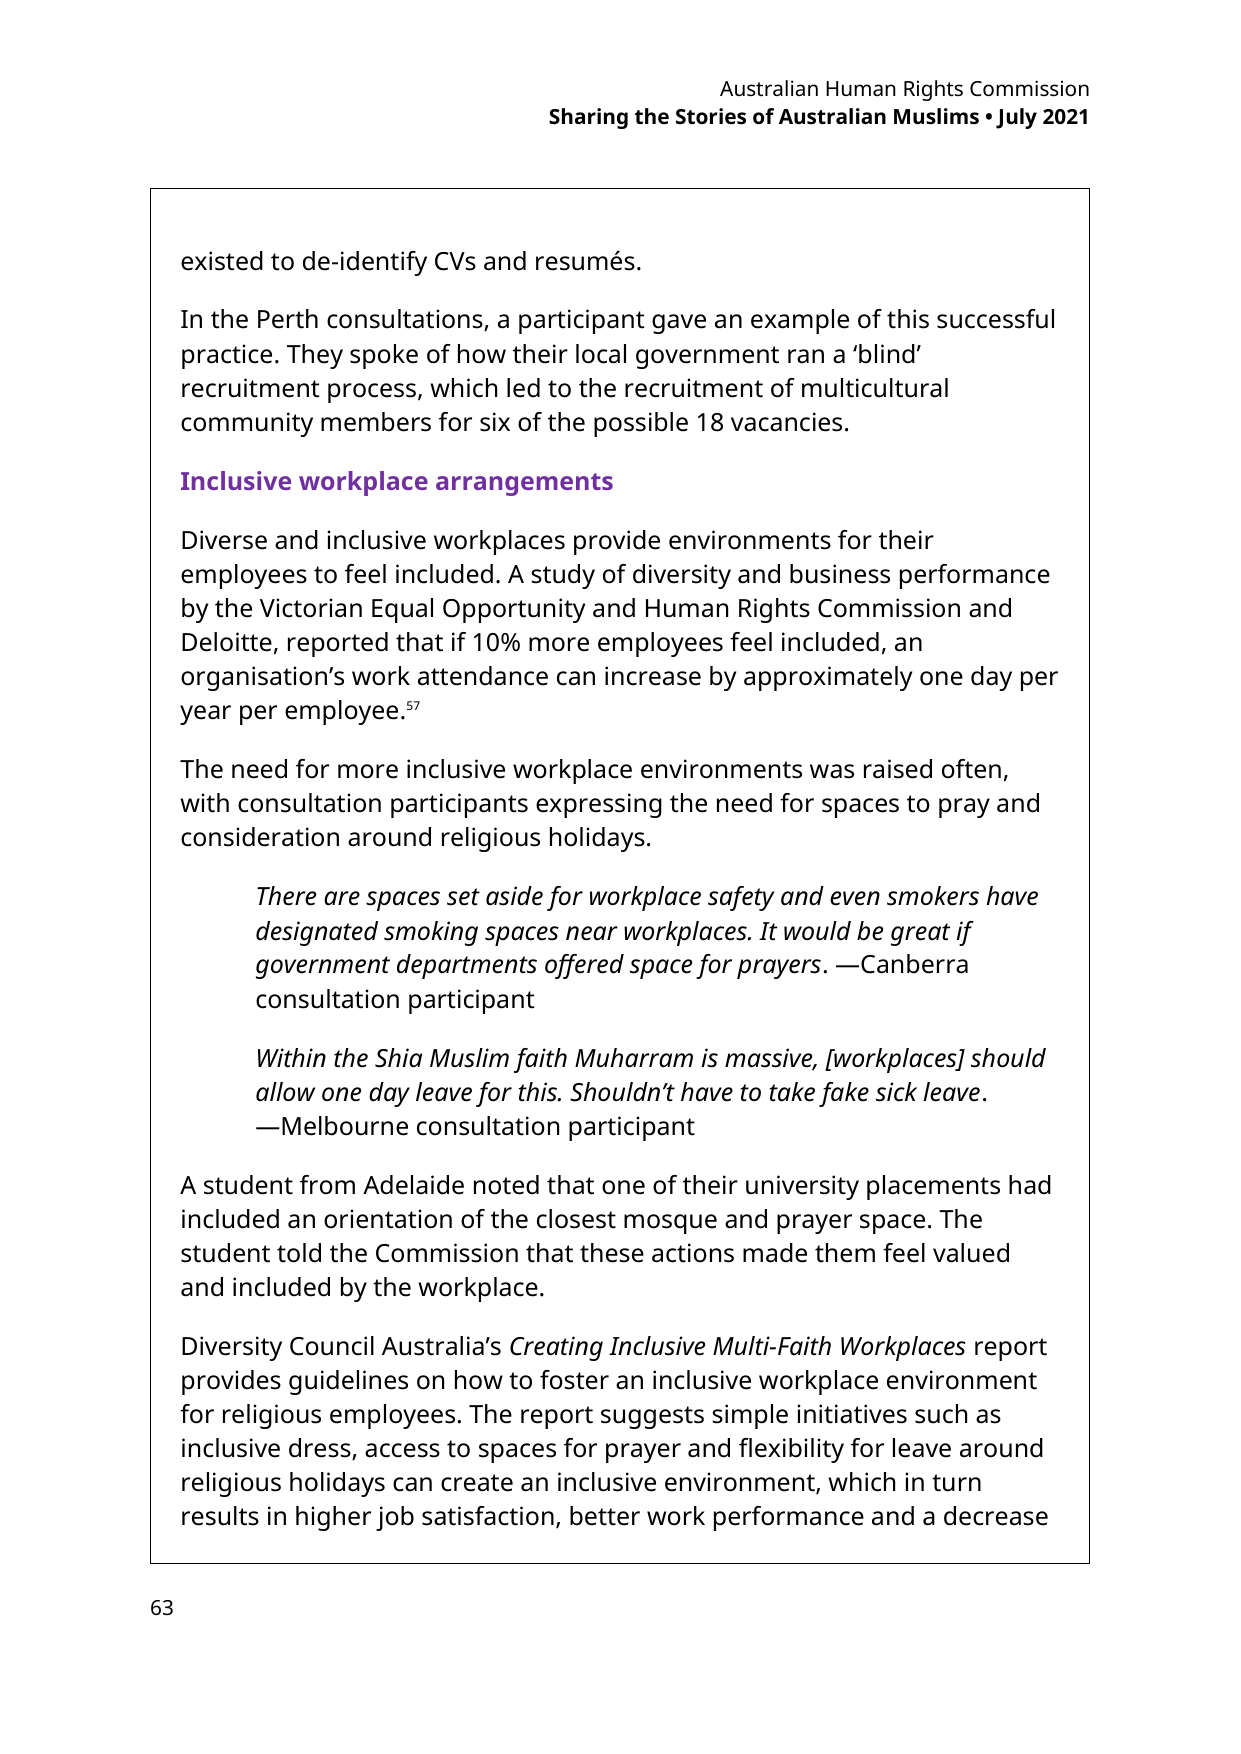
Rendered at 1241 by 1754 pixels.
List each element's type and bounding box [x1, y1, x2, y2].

table_header [151, 189, 1089, 1563]
